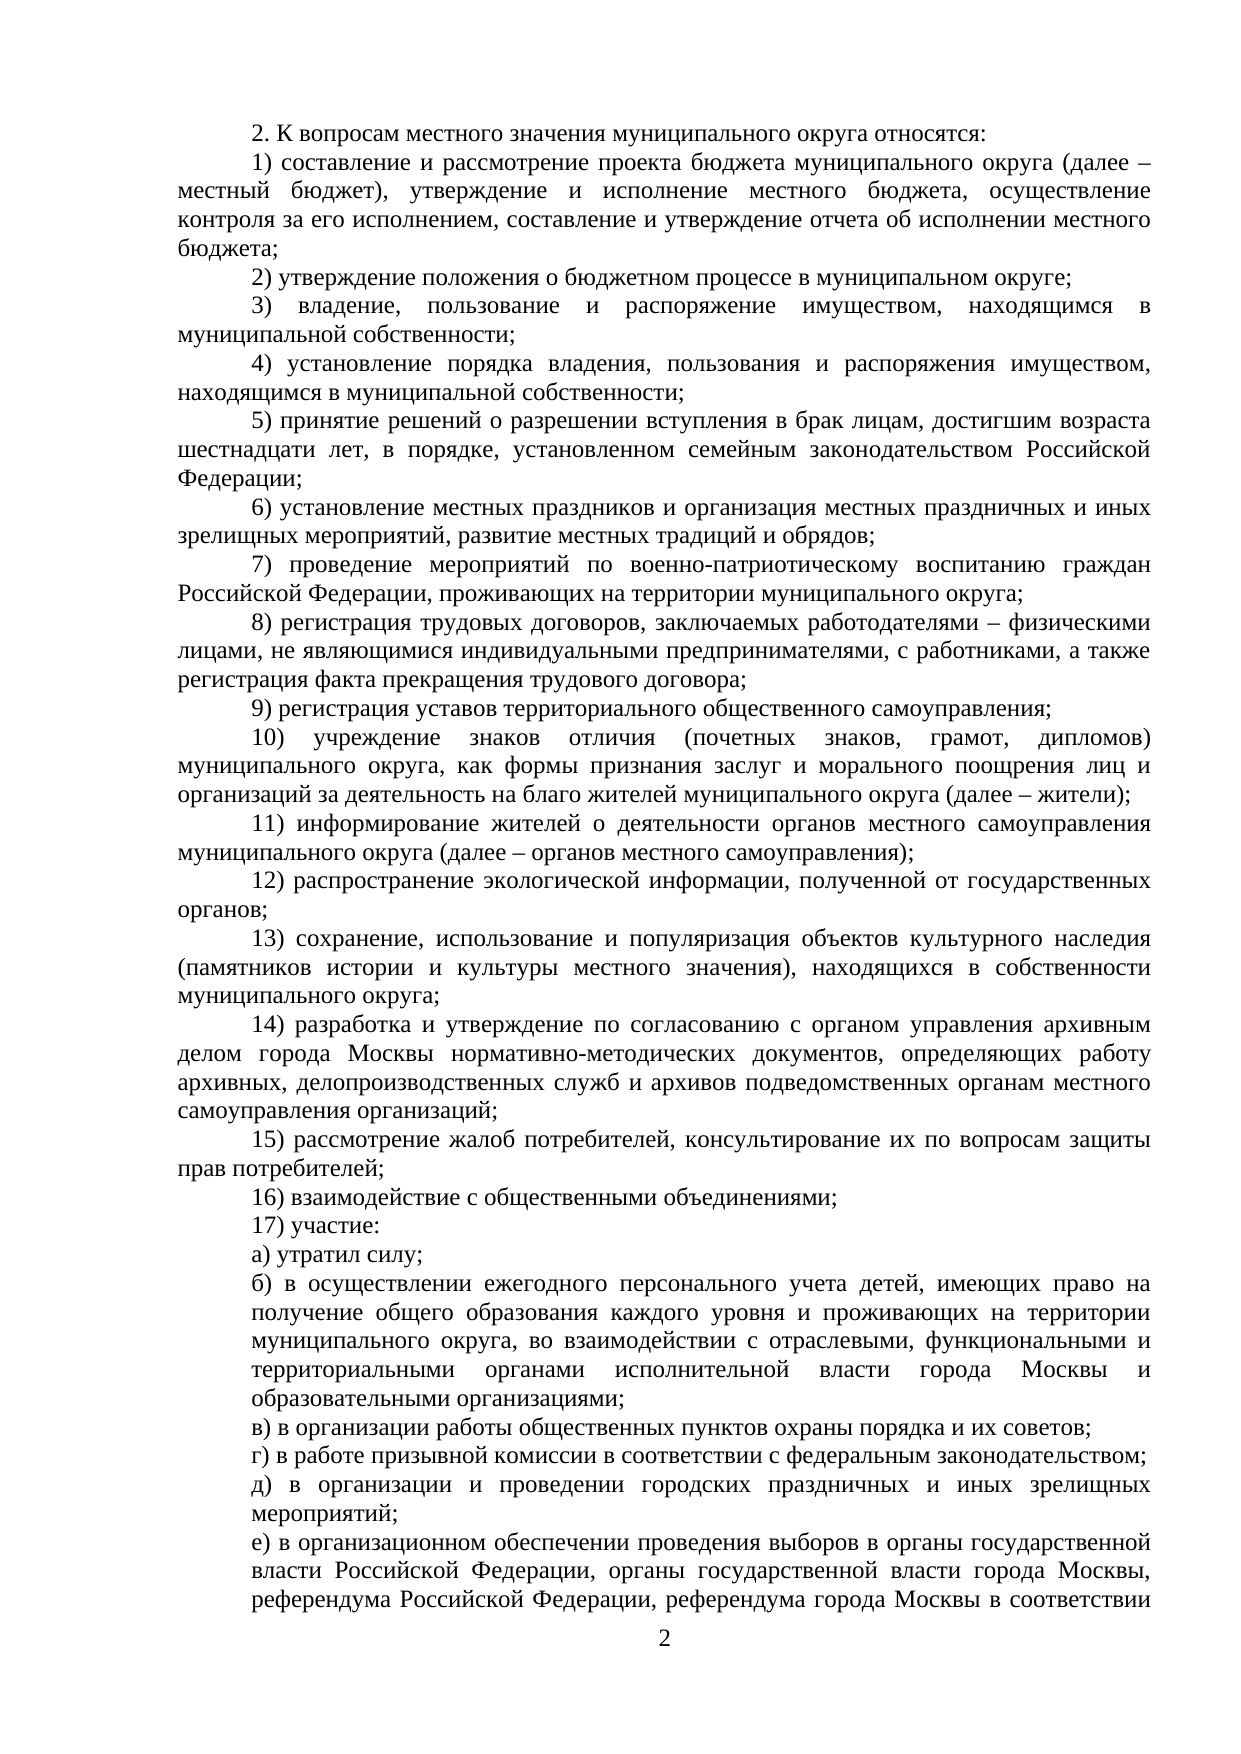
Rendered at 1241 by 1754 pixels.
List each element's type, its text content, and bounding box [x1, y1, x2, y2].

text д) в организации и проведении городских праздничных и иных зрелищных мероприятий; [251, 1469, 1152, 1527]
text 5) принятие решений о разрешении вступления в брак лицам, достигшим возраста шестнадцати лет, в порядке, установленном семейным законодательством Российской Федерации; [177, 406, 1152, 492]
text 7) проведение мероприятий по военно-патриотическому воспитанию граждан Российской Федерации, проживающих на территории муниципального округа; [177, 549, 1152, 607]
text 6) установление местных праздников и организация местных праздничных и иных зрелищных мероприятий, развитие местных традиций и обрядов; [177, 492, 1152, 549]
text 9) регистрация уставов территориального общественного самоуправления; [177, 693, 1152, 722]
text а) утратил силу; [251, 1239, 1152, 1268]
text 2) утверждение положения о бюджетном процессе в муниципальном округе; [177, 262, 1152, 291]
text 17) участие: [177, 1211, 1152, 1239]
text б) в осуществлении ежегодного персонального учета детей, имеющих право на получение общего образования каждого уровня и проживающих на территории муниципального округа, во взаимодействии с отраслевыми, функциональными и территориальными органами исполнительной власти города Москвы и образовательными организациями; [251, 1268, 1152, 1412]
text 3) владение, пользование и распоряжение имуществом, находящимся в муниципальной собственности; [177, 291, 1152, 348]
text г) в работе призывной комиссии в соответствии с федеральным законодательством; [251, 1441, 1152, 1469]
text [251, 1527, 1152, 1613]
text 14) разработка и утверждение по согласованию с органом управления архивным делом города Москвы нормативно-методических документов, определяющих работу архивных, делопроизводственных служб и архивов подведомственных органам местного самоуправления организаций; [177, 1009, 1152, 1124]
text 4) установление порядка владения, пользования и распоряжения имуществом, находящимся в муниципальной собственности; [177, 348, 1152, 406]
text 12) распространение экологической информации, полученной от государственных органов; [177, 866, 1152, 923]
text 13) сохранение, использование и популяризация объектов культурного наследия (памятников истории и культуры местного значения), находящихся в собственности муниципального округа; [177, 923, 1152, 1009]
text 2. К вопросам местного значения муниципального округа относятся: [177, 118, 1152, 147]
text 10) учреждение знаков отличия (почетных знаков, грамот, дипломов) муниципального округа, как формы признания заслуг и морального поощрения лиц и организаций за деятельность на благо жителей муниципального округа (далее – жители); [177, 722, 1152, 808]
text 15) рассмотрение жалоб потребителей, консультирование их по вопросам защиты прав потребителей; [177, 1124, 1152, 1182]
text 16) взаимодействие с общественными объединениями; [177, 1182, 1152, 1211]
text 8) регистрация трудовых договоров, заключаемых работодателями – физическими лицами, не являющимися индивидуальными предпринимателями, с работниками, а также регистрация факта прекращения трудового договора; [177, 607, 1152, 693]
text 1) составление и рассмотрение проекта бюджета муниципального округа (далее – местный бюджет), утверждение и исполнение местного бюджета, осуществление контроля за его исполнением, составление и утверждение отчета об исполнении местного бюджета; [177, 147, 1152, 262]
text 11) информирование жителей о деятельности органов местного самоуправления муниципального округа (далее – органов местного самоуправления); [177, 808, 1152, 866]
text в) в организации работы общественных пунктов охраны порядка и их советов; [251, 1412, 1152, 1441]
